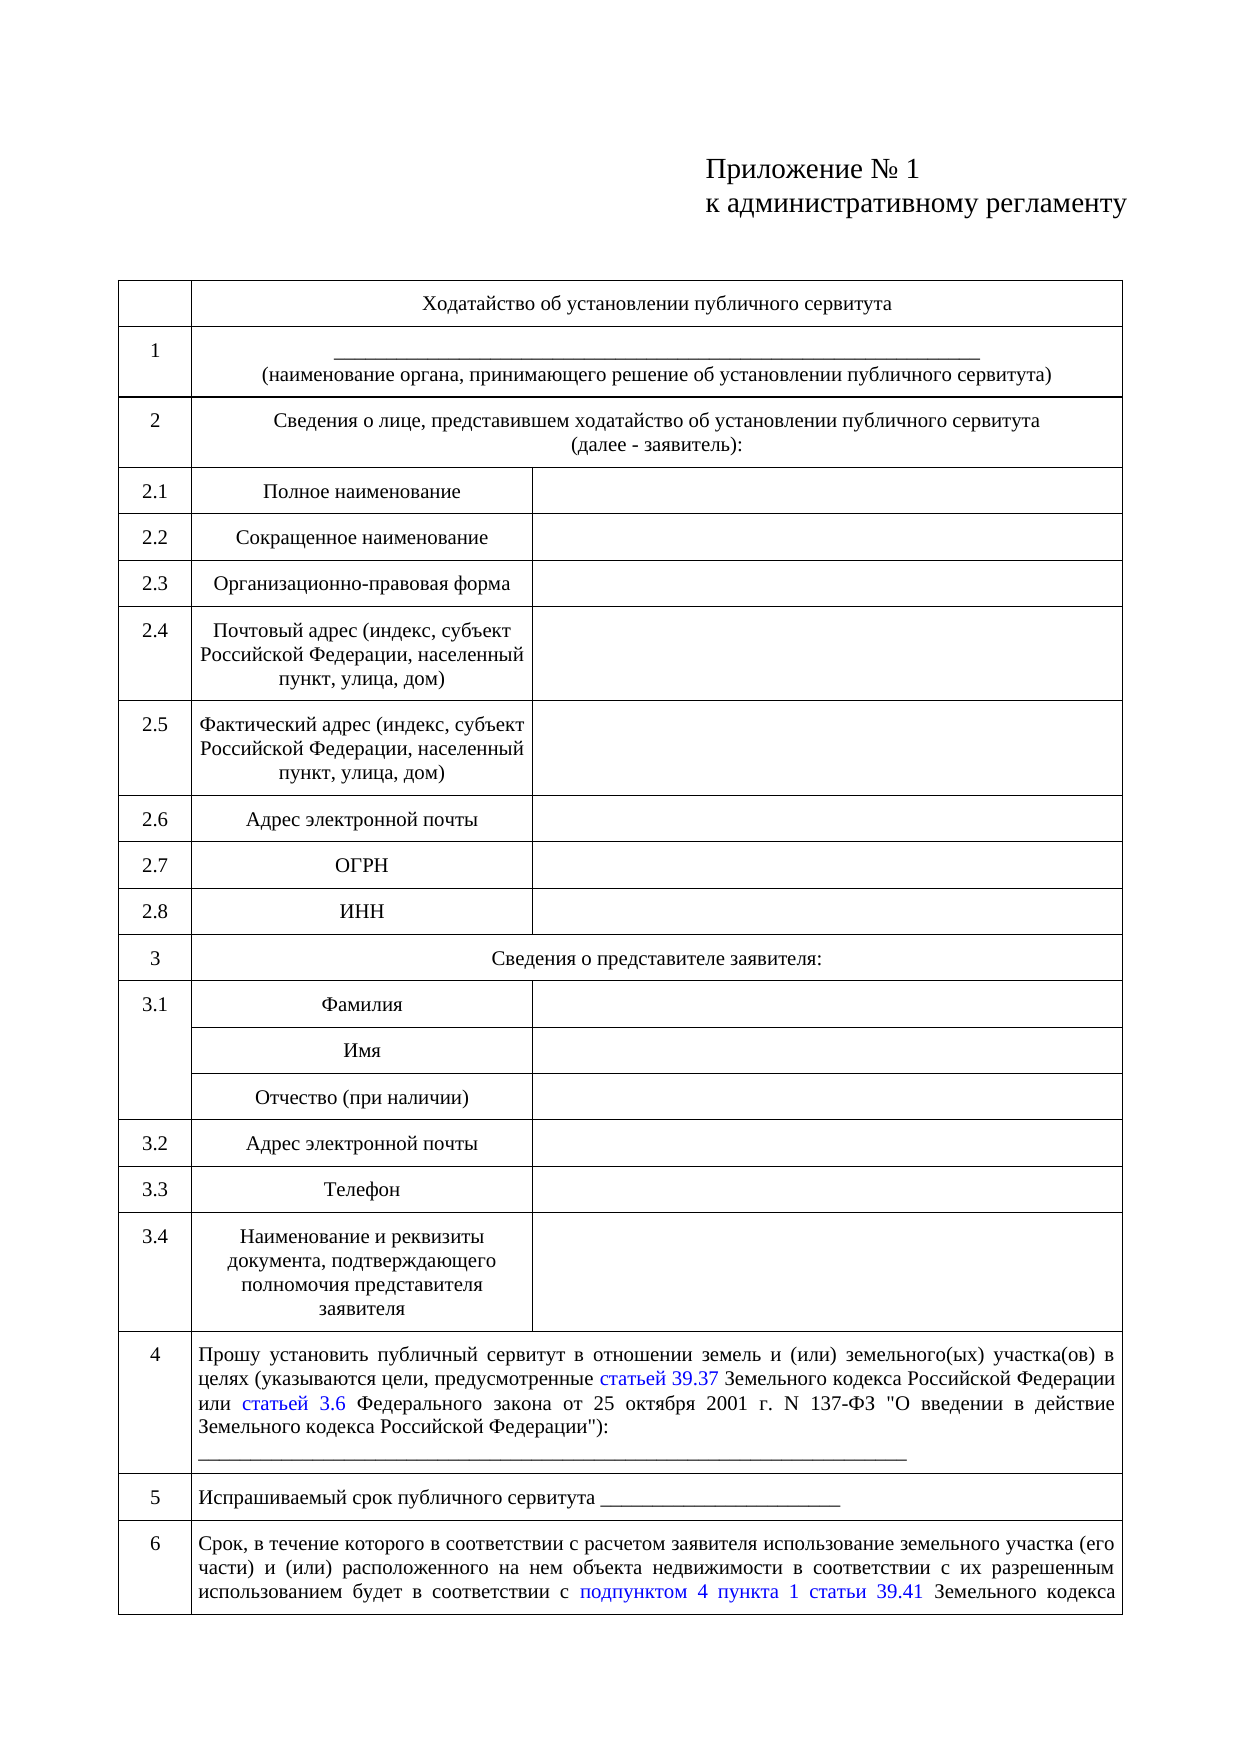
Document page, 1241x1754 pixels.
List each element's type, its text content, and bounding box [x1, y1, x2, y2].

table_cell [533, 796, 1122, 841]
table_header Приложение № 1 к административному регламенту [694, 152, 1167, 224]
table_cell ОГРН [192, 842, 532, 888]
table_cell Прошу установить публичный сервитут в отношении земель и (или) земельного(ых) участка(ов) в целях (указываются цели, предусмотренные статьей 39.37 Земельного кодекса Российской Федерации или статьей 3.6 Федерального закона от 25 октября 2001 г. N 137-ФЗ "О введении в действие Земельного кодекса Российской Федерации"): ____________________________________________________________________ [192, 1332, 1122, 1473]
table_header Ходатайство об установлении публичного сервитута [192, 281, 1122, 326]
table_cell 3.3 [119, 1167, 191, 1212]
table_cell 1 [119, 327, 191, 396]
table_cell Адрес электронной почты [192, 796, 532, 841]
table_cell [533, 607, 1122, 700]
table_cell 3.1 [119, 981, 191, 1119]
table_cell Фактический адрес (индекс, субъект Российской Федерации, населенный пункт, улица, дом) [192, 701, 532, 795]
table_cell 2.4 [119, 607, 191, 700]
table_cell Полное наименование [192, 468, 532, 513]
table_cell Фамилия [192, 981, 532, 1027]
table_cell 2.3 [119, 561, 191, 606]
table_cell [533, 514, 1122, 559]
table_cell [533, 1028, 1122, 1073]
table_cell Испрашиваемый срок публичного сервитута _______________________ [192, 1474, 1122, 1519]
table_cell Организационно-правовая форма [192, 561, 532, 606]
table_cell Наименование и реквизиты документа, подтверждающего полномочия представителя заявителя [192, 1213, 532, 1331]
table_cell [533, 1167, 1122, 1212]
table_cell [533, 889, 1122, 934]
table_cell Сведения о представителе заявителя: [192, 935, 1122, 980]
table_cell [533, 468, 1122, 513]
table_cell Телефон [192, 1167, 532, 1212]
table_cell [533, 842, 1122, 888]
table_cell [533, 701, 1122, 795]
table_cell 4 [119, 1332, 191, 1473]
table_cell 3 [119, 935, 191, 980]
table_cell [533, 981, 1122, 1027]
table_cell 6 [119, 1521, 191, 1614]
table_cell 2.6 [119, 796, 191, 841]
table_cell 3.4 [119, 1213, 191, 1331]
table_cell 2.2 [119, 514, 191, 559]
table_cell Отчество (при наличии) [192, 1074, 532, 1119]
table_header [119, 281, 191, 326]
table_cell Сокращенное наименование [192, 514, 532, 559]
table_cell 2.1 [119, 468, 191, 513]
table_cell 2.8 [119, 889, 191, 934]
table_cell 3.2 [119, 1120, 191, 1166]
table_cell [192, 1521, 1122, 1614]
table_cell 2 [119, 398, 191, 467]
table_cell 5 [119, 1474, 191, 1519]
table_cell ИНН [192, 889, 532, 934]
table_cell [533, 1120, 1122, 1166]
table_cell ______________________________________________________________ (наименование органа, принимающего решение об установлении публичного сервитута) [192, 327, 1122, 396]
table_cell [533, 1074, 1122, 1119]
table_cell Адрес электронной почты [192, 1120, 532, 1166]
table_cell [533, 1213, 1122, 1331]
table_cell [533, 561, 1122, 606]
table_cell 2.5 [119, 701, 191, 795]
table_cell 2.7 [119, 842, 191, 888]
table_cell Сведения о лице, представившем ходатайство об установлении публичного сервитута (далее - заявитель): [192, 398, 1122, 467]
table_cell Почтовый адрес (индекс, субъект Российской Федерации, населенный пункт, улица, дом) [192, 607, 532, 700]
table_cell Имя [192, 1028, 532, 1073]
